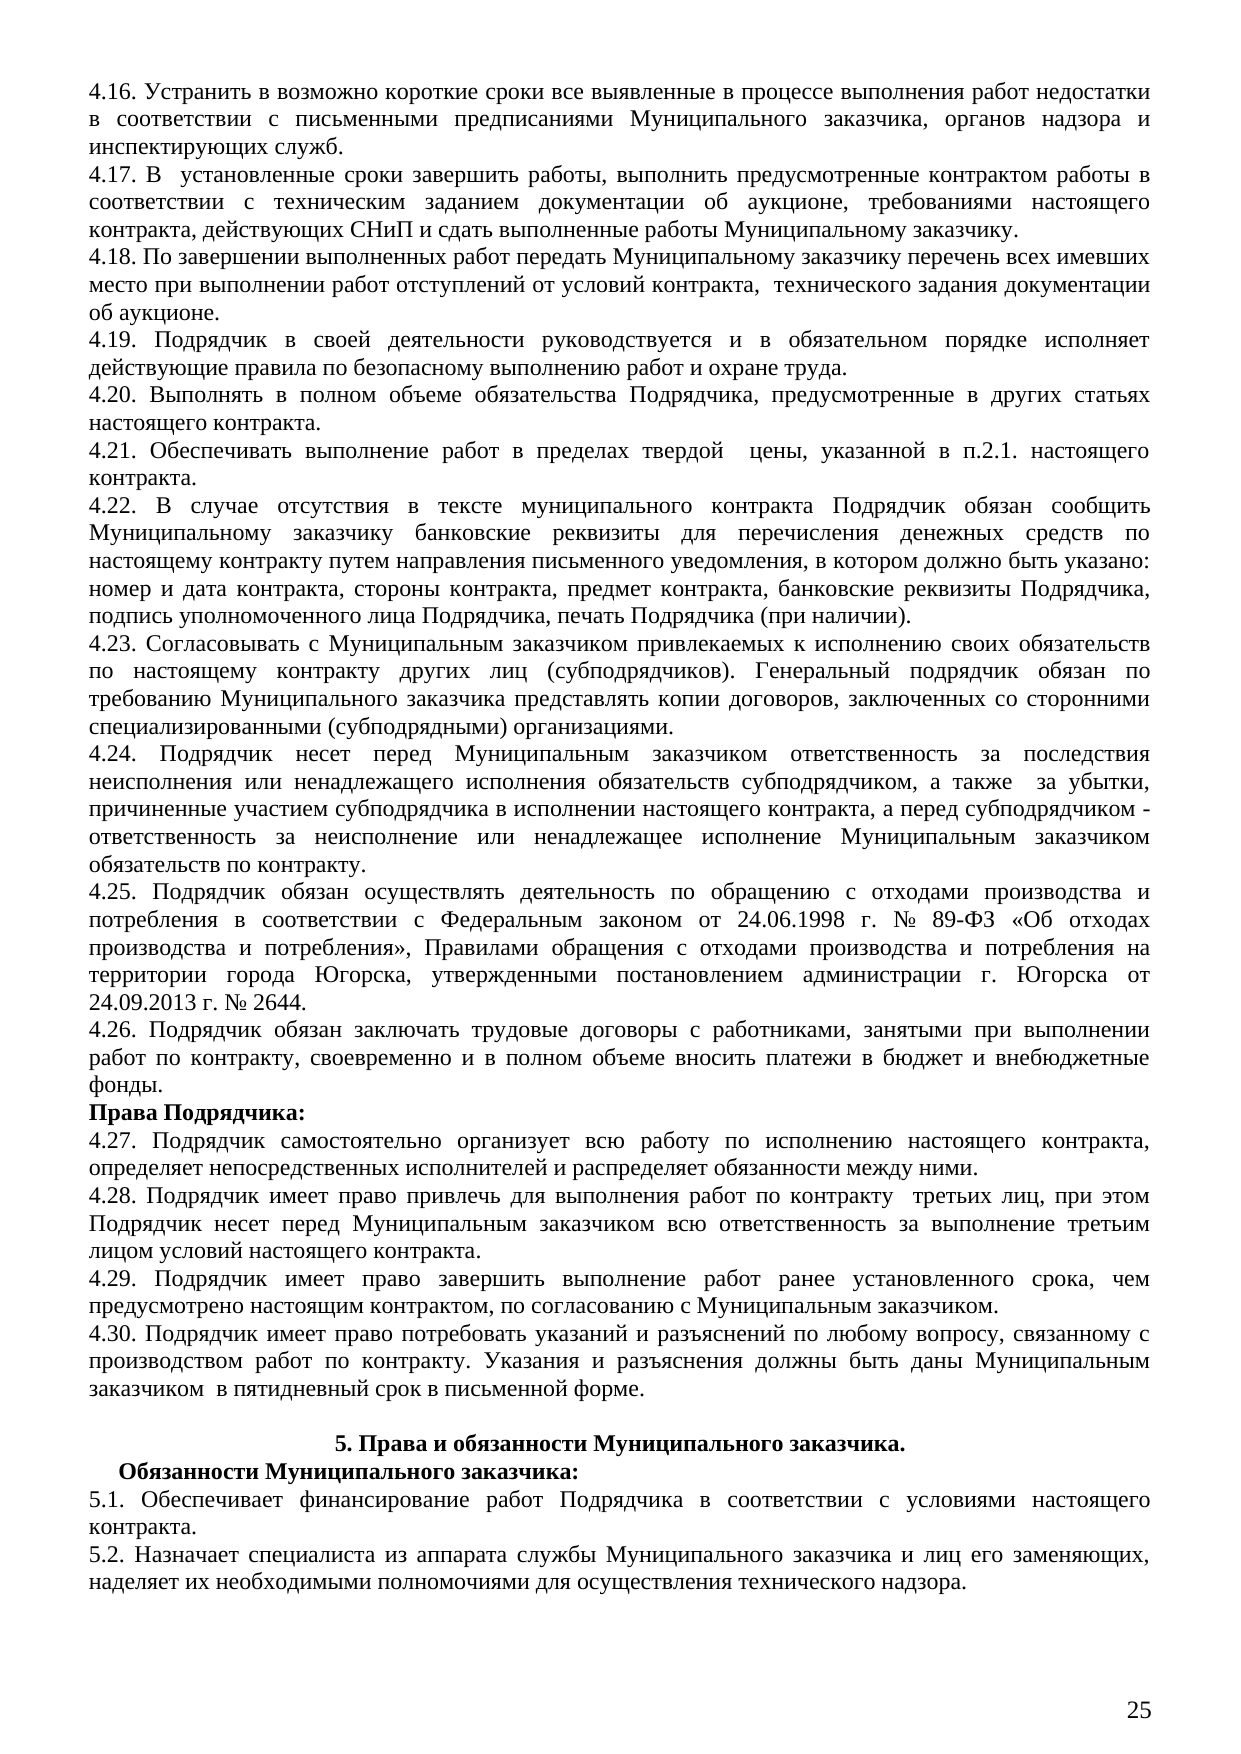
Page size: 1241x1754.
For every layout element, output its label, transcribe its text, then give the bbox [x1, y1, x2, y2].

text 4.26. Подрядчик обязан заключать трудовые договоры с работниками, занятыми при выполнении работ по контракту, своевременно и в полном объеме вносить платежи в бюджет и внебюджетные фонды. [89, 1015, 1152, 1098]
text 5.1. Обеспечивает финансирование работ Подрядчика в соответствии с условиями настоящего контракта. [89, 1484, 1152, 1540]
text 4.22. В случае отсутствия в тексте муниципального контракта Подрядчик обязан сообщить Муниципальному заказчику банковские реквизиты для перечисления денежных средств по настоящему контракту путем направления письменного уведомления, в котором должно быть указано: номер и дата контракта, стороны контракта, предмет контракта, банковские реквизиты Подрядчика, подпись уполномоченного лица Подрядчика, печать Подрядчика (при наличии). [89, 491, 1152, 629]
text 4.28. Подрядчик имеет право привлечь для выполнения работ по контракту третьих лиц, при этом Подрядчик несет перед Муниципальным заказчиком всю ответственность за выполнение третьим лицом условий настоящего контракта. [89, 1181, 1152, 1264]
text 4.24. Подрядчик несет перед Муниципальным заказчиком ответственность за последствия неисполнения или ненадлежащего исполнения обязательств субподрядчиком, а также за убытки, причиненные участием субподрядчика в исполнении настоящего контракта, а перед субподрядчиком - ответственность за неисполнение или ненадлежащее исполнение Муниципальным заказчиком обязательств по контракту. [89, 739, 1152, 877]
text 5.2. Назначает специалиста из аппарата службы Муниципального заказчика и лиц его заменяющих, наделяет их необходимыми полномочиями для осуществления технического надзора. [89, 1540, 1152, 1595]
text 5. Права и обязанности Муниципального заказчика. [89, 1429, 1152, 1457]
text 4.17. В установленные сроки завершить работы, выполнить предусмотренные контрактом работы в соответствии с техническим заданием документации об аукционе, требованиями настоящего контракта, действующих СНиП и сдать выполненные работы Муниципальному заказчику. [89, 159, 1152, 242]
text 4.19. Подрядчик в своей деятельности руководствуется и в обязательном порядке исполняет действующие правила по безопасному выполнению работ и охране труда. [89, 325, 1152, 380]
text 4.16. Устранить в возможно короткие сроки все выявленные в процессе выполнения работ недостатки в соответствии с письменными предписаниями Муниципального заказчика, органов надзора и инспектирующих служб. [89, 77, 1152, 159]
text 4.30. Подрядчик имеет право потребовать указаний и разъяснений по любому вопросу, связанному с производством работ по контракту. Указания и разъяснения должны быть даны Муниципальным заказчиком в пятидневный срок в письменной форме. [89, 1319, 1152, 1402]
text 4.25. Подрядчик обязан осуществлять деятельность по обращению с отходами производства и потребления в соответствии с Федеральным законом от 24.06.1998 г. № 89-ФЗ «Об отходах производства и потребления», Правилами обращения с отходами производства и потребления на территории города Югорска, утвержденными постановлением администрации г. Югорска от 24.09.2013 г. № 2644. [89, 877, 1152, 1015]
text 4.21. Обеспечивать выполнение работ в пределах твердой цены, указанной в п.2.1. настоящего контракта. [89, 436, 1152, 491]
text 4.20. Выполнять в полном объеме обязательства Подрядчика, предусмотренные в других статьях настоящего контракта. [89, 380, 1152, 436]
text Обязанности Муниципального заказчика: [118, 1457, 1152, 1484]
text 4.18. По завершении выполненных работ передать Муниципальному заказчику перечень всех имевших место при выполнении работ отступлений от условий контракта, технического задания документации об аукционе. [89, 242, 1152, 325]
text Права Подрядчика: [89, 1098, 1152, 1126]
text 4.27. Подрядчик самостоятельно организует всю работу по исполнению настоящего контракта, определяет непосредственных исполнителей и распределяет обязанности между ними. [89, 1126, 1152, 1181]
text 4.29. Подрядчик имеет право завершить выполнение работ ранее установленного срока, чем предусмотрено настоящим контрактом, по согласованию с Муниципальным заказчиком. [89, 1264, 1152, 1319]
text 4.23. Согласовывать с Муниципальным заказчиком привлекаемых к исполнению своих обязательств по настоящему контракту других лиц (субподрядчиков). Генеральный подрядчик обязан по требованию Муниципального заказчика представлять копии договоров, заключенных со сторонними специализированными (субподрядными) организациями. [89, 629, 1152, 739]
